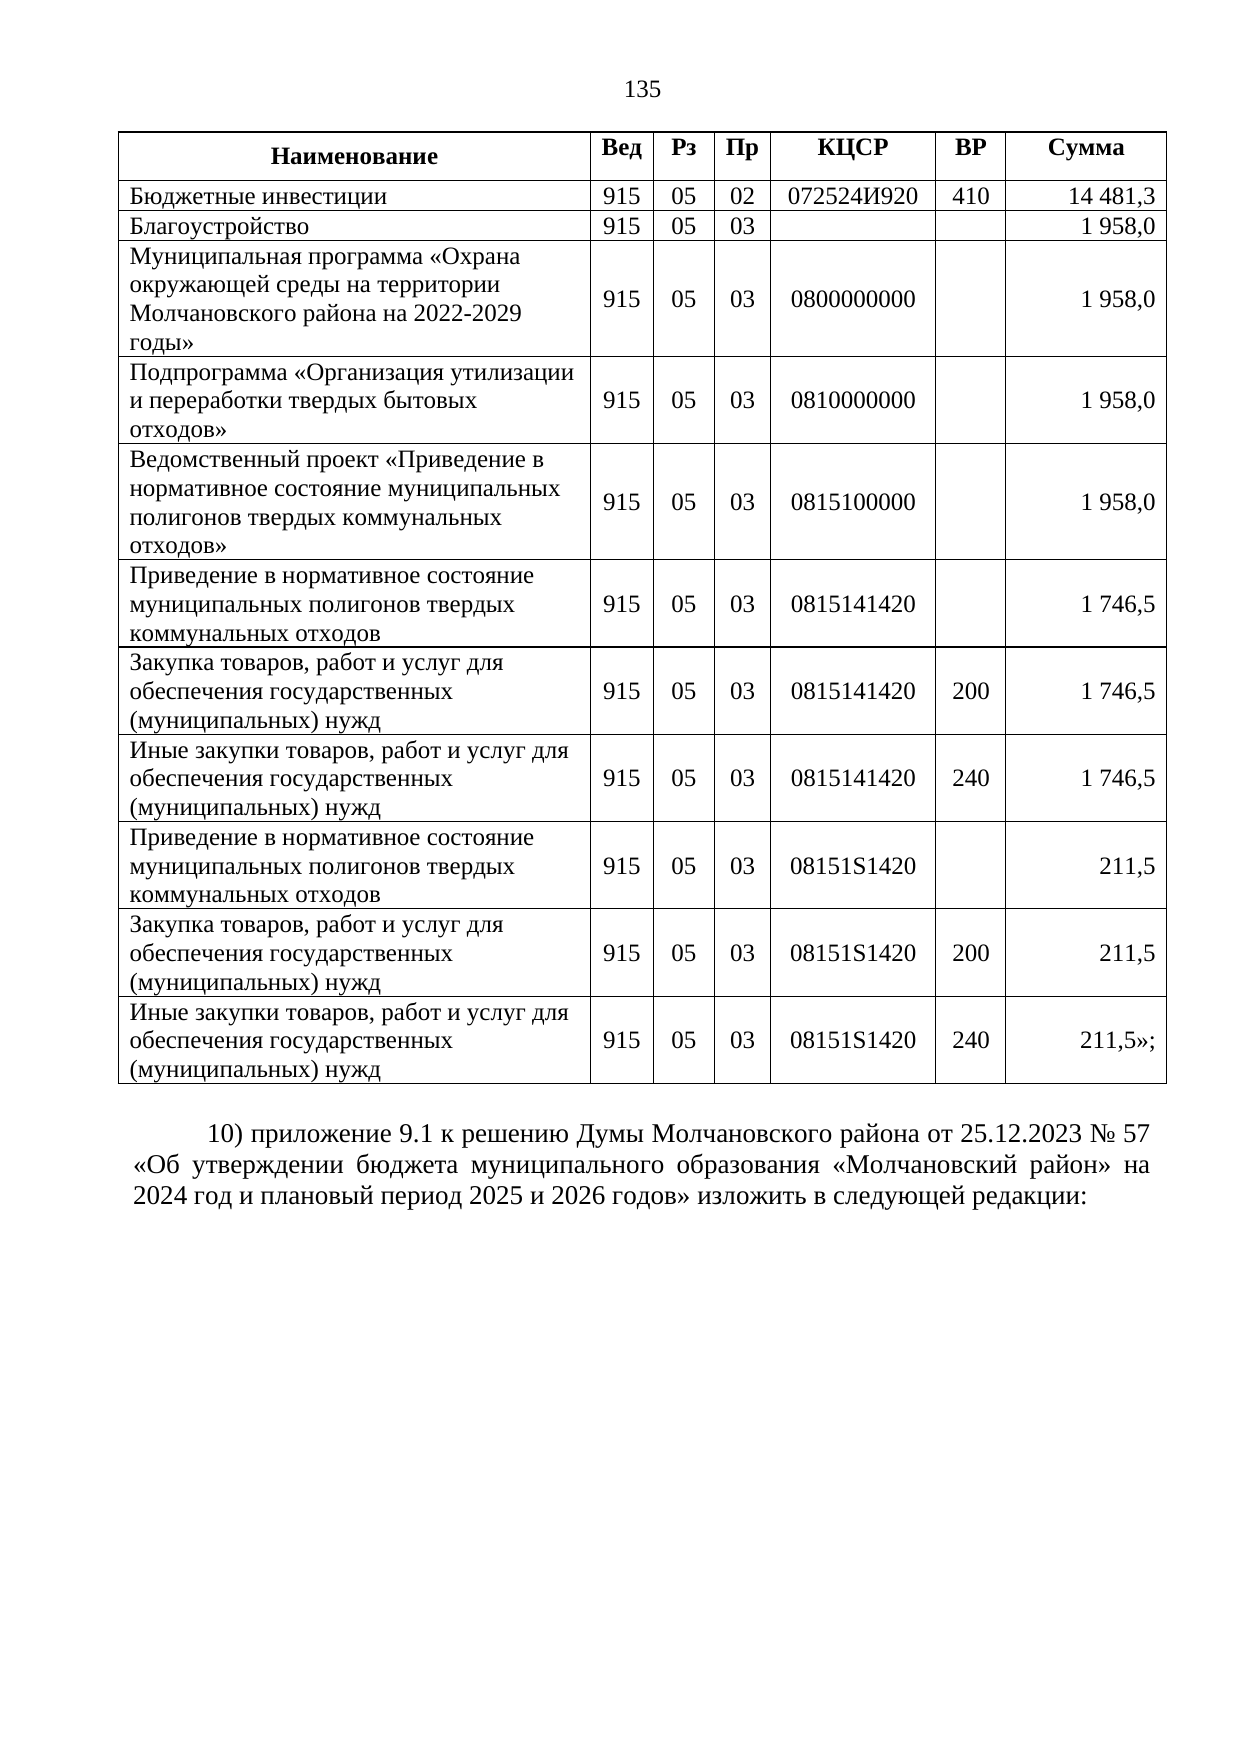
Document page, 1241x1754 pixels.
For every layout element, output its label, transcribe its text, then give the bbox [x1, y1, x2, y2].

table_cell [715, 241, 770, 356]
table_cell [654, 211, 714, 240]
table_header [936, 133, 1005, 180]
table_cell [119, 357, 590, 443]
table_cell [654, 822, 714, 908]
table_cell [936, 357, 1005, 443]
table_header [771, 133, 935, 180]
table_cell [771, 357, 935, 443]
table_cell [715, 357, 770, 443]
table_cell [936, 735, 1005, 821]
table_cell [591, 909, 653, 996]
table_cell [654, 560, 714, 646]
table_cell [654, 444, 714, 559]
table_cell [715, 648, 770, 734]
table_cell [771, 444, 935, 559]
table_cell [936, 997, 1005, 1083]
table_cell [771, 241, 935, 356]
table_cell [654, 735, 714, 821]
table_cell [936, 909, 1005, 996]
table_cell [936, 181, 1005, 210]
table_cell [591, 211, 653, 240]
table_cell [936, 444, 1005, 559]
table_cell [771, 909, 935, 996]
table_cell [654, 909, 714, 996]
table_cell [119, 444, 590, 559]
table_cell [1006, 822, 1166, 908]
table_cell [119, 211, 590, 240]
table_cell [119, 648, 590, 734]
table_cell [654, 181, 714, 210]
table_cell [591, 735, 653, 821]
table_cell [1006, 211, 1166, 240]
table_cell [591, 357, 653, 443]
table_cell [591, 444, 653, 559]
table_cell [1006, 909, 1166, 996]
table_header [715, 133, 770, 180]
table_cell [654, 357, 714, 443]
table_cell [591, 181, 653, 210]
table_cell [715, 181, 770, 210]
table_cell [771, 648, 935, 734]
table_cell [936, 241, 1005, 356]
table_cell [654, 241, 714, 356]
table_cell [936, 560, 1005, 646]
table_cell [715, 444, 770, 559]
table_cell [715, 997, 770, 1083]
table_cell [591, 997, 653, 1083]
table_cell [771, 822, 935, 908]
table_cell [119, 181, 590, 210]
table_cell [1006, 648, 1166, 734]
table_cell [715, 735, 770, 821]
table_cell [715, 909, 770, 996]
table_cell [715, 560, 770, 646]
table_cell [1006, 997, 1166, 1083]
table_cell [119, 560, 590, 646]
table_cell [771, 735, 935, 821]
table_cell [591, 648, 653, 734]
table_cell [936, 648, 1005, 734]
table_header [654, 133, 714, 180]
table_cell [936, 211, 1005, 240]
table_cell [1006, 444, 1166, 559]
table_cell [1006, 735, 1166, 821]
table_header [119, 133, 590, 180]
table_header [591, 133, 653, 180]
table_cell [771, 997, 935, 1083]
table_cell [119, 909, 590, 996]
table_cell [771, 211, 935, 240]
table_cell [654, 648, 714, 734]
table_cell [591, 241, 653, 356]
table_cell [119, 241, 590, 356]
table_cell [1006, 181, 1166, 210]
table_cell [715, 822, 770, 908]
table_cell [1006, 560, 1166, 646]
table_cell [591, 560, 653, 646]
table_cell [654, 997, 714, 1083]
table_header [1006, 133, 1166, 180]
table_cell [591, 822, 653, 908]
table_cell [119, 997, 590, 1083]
text 10) приложение 9.1 к решению Думы Молчановского района от 25.12.2023 № 57 «Об утверждении бюджета муниципального образования «Молчановский район» на 2024 год и плановый период 2025 и 2026 годов» изложить в следующей редакции: [133, 1117, 1152, 1210]
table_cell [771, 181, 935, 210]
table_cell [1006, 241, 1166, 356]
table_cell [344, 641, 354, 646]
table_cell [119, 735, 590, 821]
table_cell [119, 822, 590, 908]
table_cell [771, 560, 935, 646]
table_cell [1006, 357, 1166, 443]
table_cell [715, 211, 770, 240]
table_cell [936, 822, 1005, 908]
